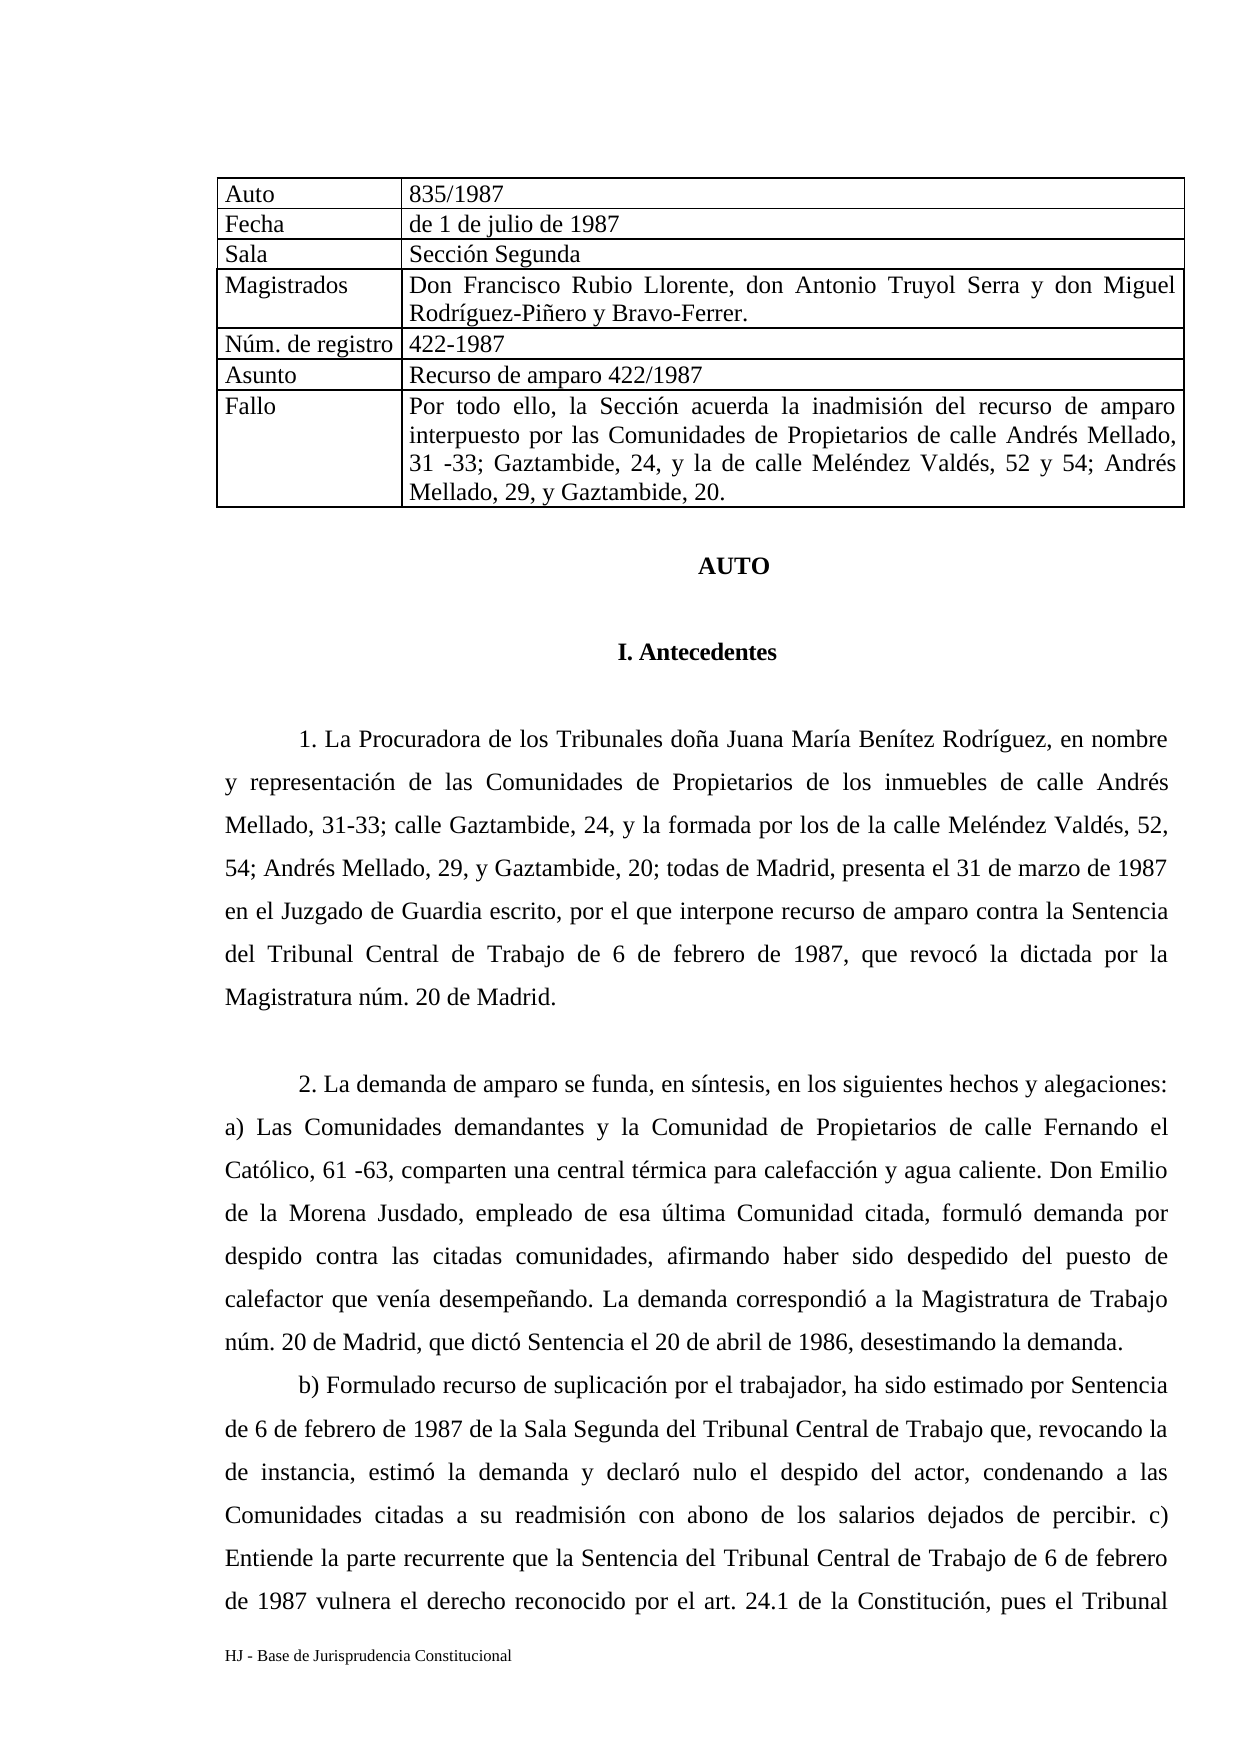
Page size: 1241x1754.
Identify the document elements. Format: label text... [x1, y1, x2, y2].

table_cell Sala [218, 240, 401, 268]
table_cell Núm. de registro [218, 329, 401, 358]
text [224, 1371, 1169, 1615]
table_cell Fecha [218, 209, 401, 238]
table_header Auto [218, 179, 401, 207]
table_cell Fallo [218, 391, 401, 506]
table_cell Por todo ello, la Sección acuerda la inadmisión del recurso de amparo interpuesto por las Comunidades de Propietarios de calle Andrés Mellado, 31 -33; Gaztambide, 24, y la de calle Meléndez Valdés, 52 y 54; Andrés Mellado, 29, y Gaztambide, 20. [403, 391, 1183, 506]
text AUTO [224, 551, 1169, 580]
text 2. La demanda de amparo se funda, en síntesis, en los siguientes hechos y alegaciones: a) Las Comunidades demandantes y la Comunidad de Propietarios de calle Fernando el Católico, 61 -63, comparten una central térmica para calefacción y agua caliente. Don Emilio de la Morena Jusdado, empleado de esa última Comunidad citada, formuló demanda por despido contra las citadas comunidades, afirmando haber sido despedido del puesto de calefactor que venía desempeñando. La demanda correspondió a la Magistratura de Trabajo núm. 20 de Madrid, que dictó Sentencia el 20 de abril de 1986, desestimando la demanda. [224, 1069, 1169, 1356]
table_header 835/1987 [402, 179, 1184, 207]
table_cell Magistrados [218, 270, 401, 327]
table_cell de 1 de julio de 1987 [402, 209, 1184, 238]
table_cell Don Francisco Rubio Llorente, don Antonio Truyol Serra y don Miguel Rodríguez-Piñero y Bravo-Ferrer. [403, 270, 1183, 327]
table_cell Sección Segunda [402, 240, 1184, 268]
text 1. La Procuradora de los Tribunales doña Juana María Benítez Rodríguez, en nombre y representación de las Comunidades de Propietarios de los inmuebles de calle Andrés Mellado, 31-33; calle Gaztambide, 24, y la formada por los de la calle Meléndez Valdés, 52, 54; Andrés Mellado, 29, y Gaztambide, 20; todas de Madrid, presenta el 31 de marzo de 1987 en el Juzgado de Guardia escrito, por el que interpone recurso de amparo contra la Sentencia del Tribunal Central de Trabajo de 6 de febrero de 1987, que revocó la dictada por la Magistratura núm. 20 de Madrid. [224, 724, 1169, 1011]
table_cell Asunto [218, 360, 401, 389]
table_cell 422-1987 [403, 329, 1183, 358]
table_cell Recurso de amparo 422/1987 [403, 360, 1183, 389]
text I. Antecedentes [224, 637, 1169, 666]
